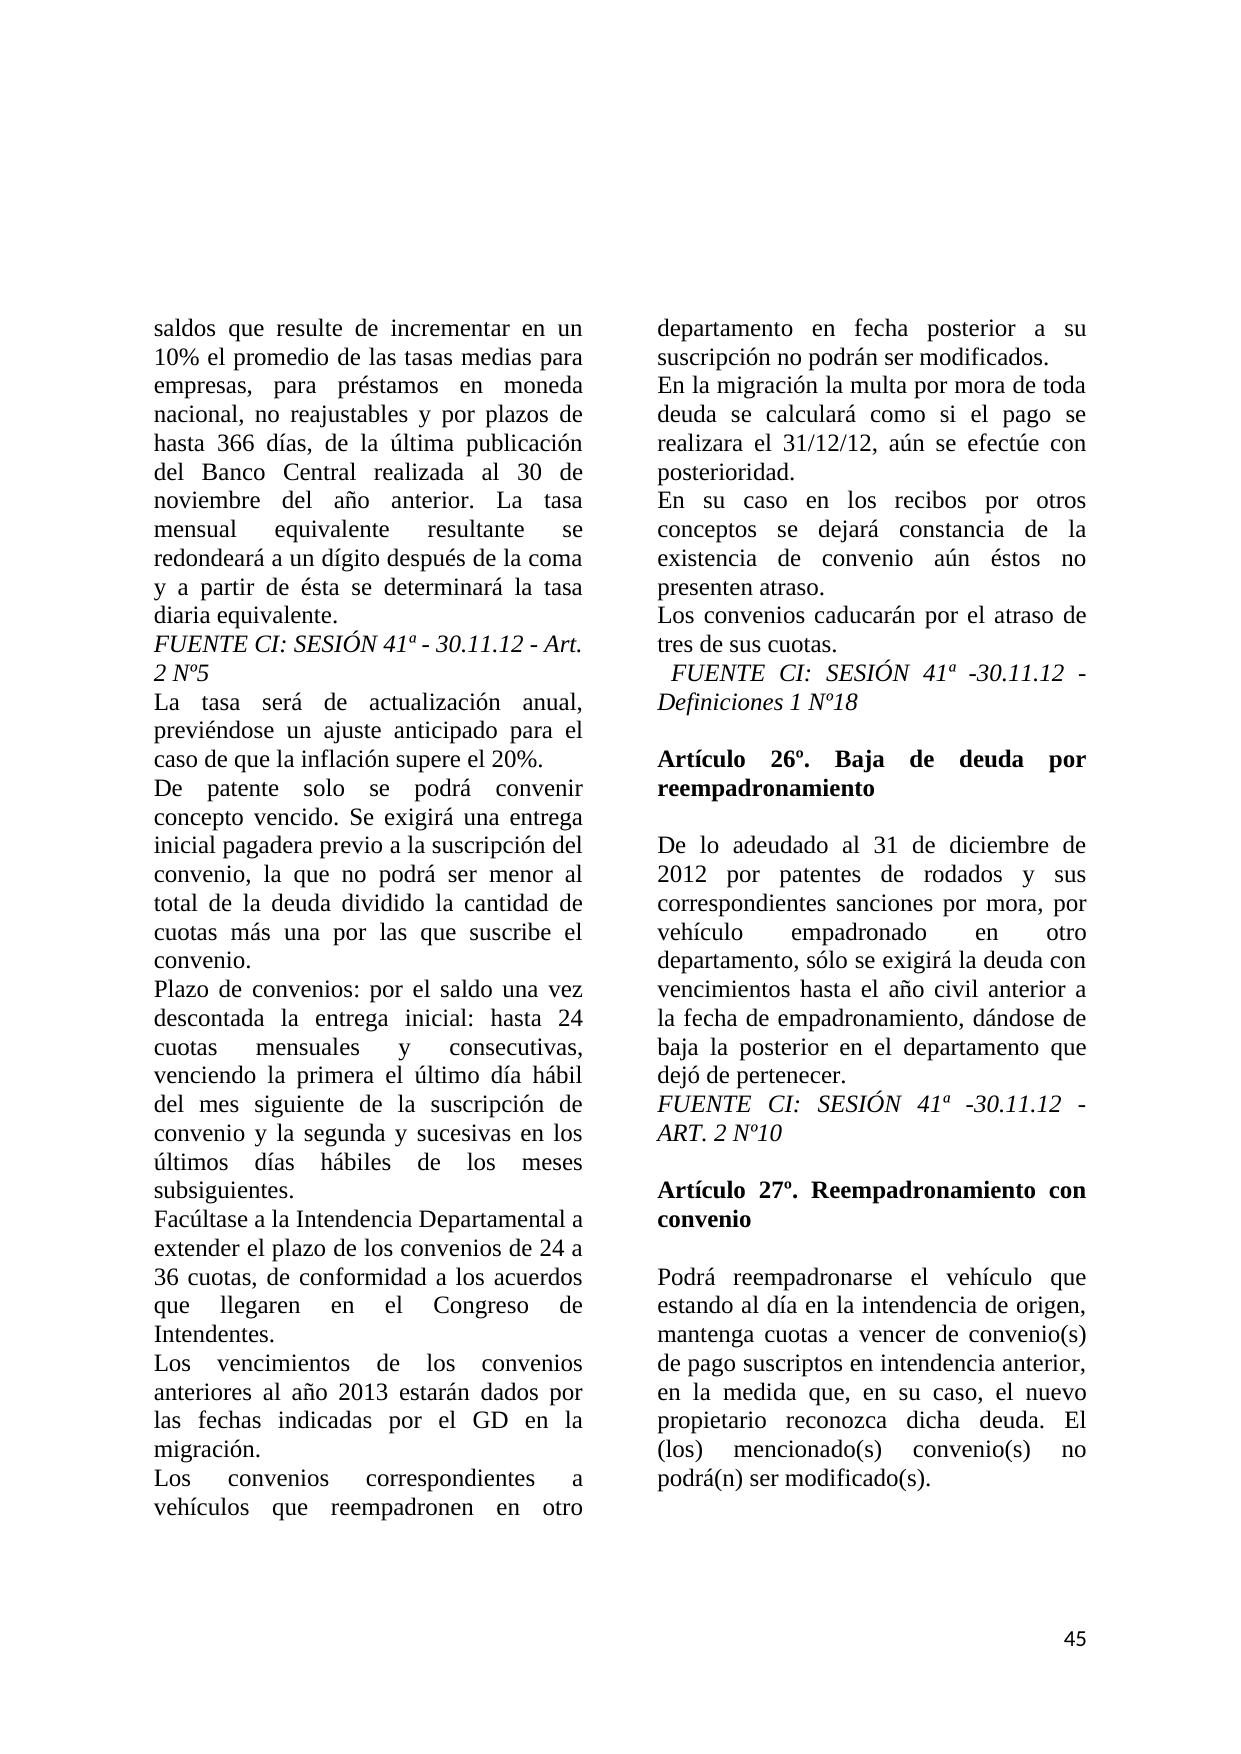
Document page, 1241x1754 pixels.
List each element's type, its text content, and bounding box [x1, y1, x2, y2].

text En la migración la multa por mora de toda deuda se calculará como si el pago se realizara el 31/12/12, aún se efectúe con posterioridad. [657, 371, 1087, 486]
text Los convenios correspondientes a vehículos que reempadronen en otro departamento en fecha posterior a su suscripción no podrán ser modificados. [153, 1463, 583, 1521]
text Los convenios caducarán por el atraso de tres de sus cuotas. [657, 601, 1087, 658]
text Artículo 27º. Reempadronamiento con convenio [657, 1176, 1087, 1233]
text Los vencimientos de los convenios anteriores al año 2013 estarán dados por las fechas indicadas por el GD en la migración. [153, 1348, 583, 1463]
text Los convenios correspondientes a vehículos que reempadronen en otro departamento en fecha posterior a su suscripción no podrán ser modificados. [657, 313, 1087, 371]
text Artículo 26º. Baja de deuda por reempadronamiento [657, 744, 1087, 802]
text FUENTE CI: SESIÓN 41ª -30.11.12 - Definiciones 1 Nº18 [657, 658, 1087, 716]
text De patente solo se podrá convenir concepto vencido. Se exigirá una entrega inicial pagadera previo a la suscripción del convenio, la que no podrá ser menor al total de la deuda dividido la cantidad de cuotas más una por las que suscribe el convenio. [153, 773, 583, 974]
text En su caso en los recibos por otros conceptos se dejará constancia de la existencia de convenio aún éstos no presenten atraso. [657, 486, 1087, 601]
text La tasa será de actualización anual, previéndose un ajuste anticipado para el caso de que la inflación supere el 20%. [153, 687, 583, 773]
text De lo adeudado al 31 de diciembre de 2012 por patentes de rodados y sus correspondientes sanciones por mora, por vehículo empadronado en otro departamento, sólo se exigirá la deuda con vencimientos hasta el año civil anterior a la fecha de empadronamiento, dándose de baja la posterior en el departamento que dejó de pertenecer. [657, 831, 1087, 1089]
text FUENTE CI: SESIÓN 41ª - 30.11.12 - Art. 2 Nº5 [153, 629, 583, 687]
text Facúltase a la Intendencia Departamental a extender el plazo de los convenios de 24 a 36 cuotas, de conformidad a los acuerdos que llegaren en el Congreso de Intendentes. [153, 1204, 583, 1348]
text Plazo de convenios: por el saldo una vez descontada la entrega inicial: hasta 24 cuotas mensuales y consecutivas, venciendo la primera el último día hábil del mes siguiente de la suscripción de convenio y la segunda y sucesivas en los últimos días hábiles de los meses subsiguientes. [153, 974, 583, 1204]
text Podrá reempadronarse el vehículo que estando al día en la intendencia de origen, mantenga cuotas a vencer de convenio(s) de pago suscriptos en intendencia anterior, en la medida que, en su caso, el nuevo propietario reconozca dicha deuda. El (los) mencionado(s) convenio(s) no podrá(n) ser modificado(s). [657, 1262, 1087, 1492]
text FUENTE CI: SESIÓN 41ª -30.11.12 - ART. 2 Nº10 [657, 1089, 1087, 1147]
